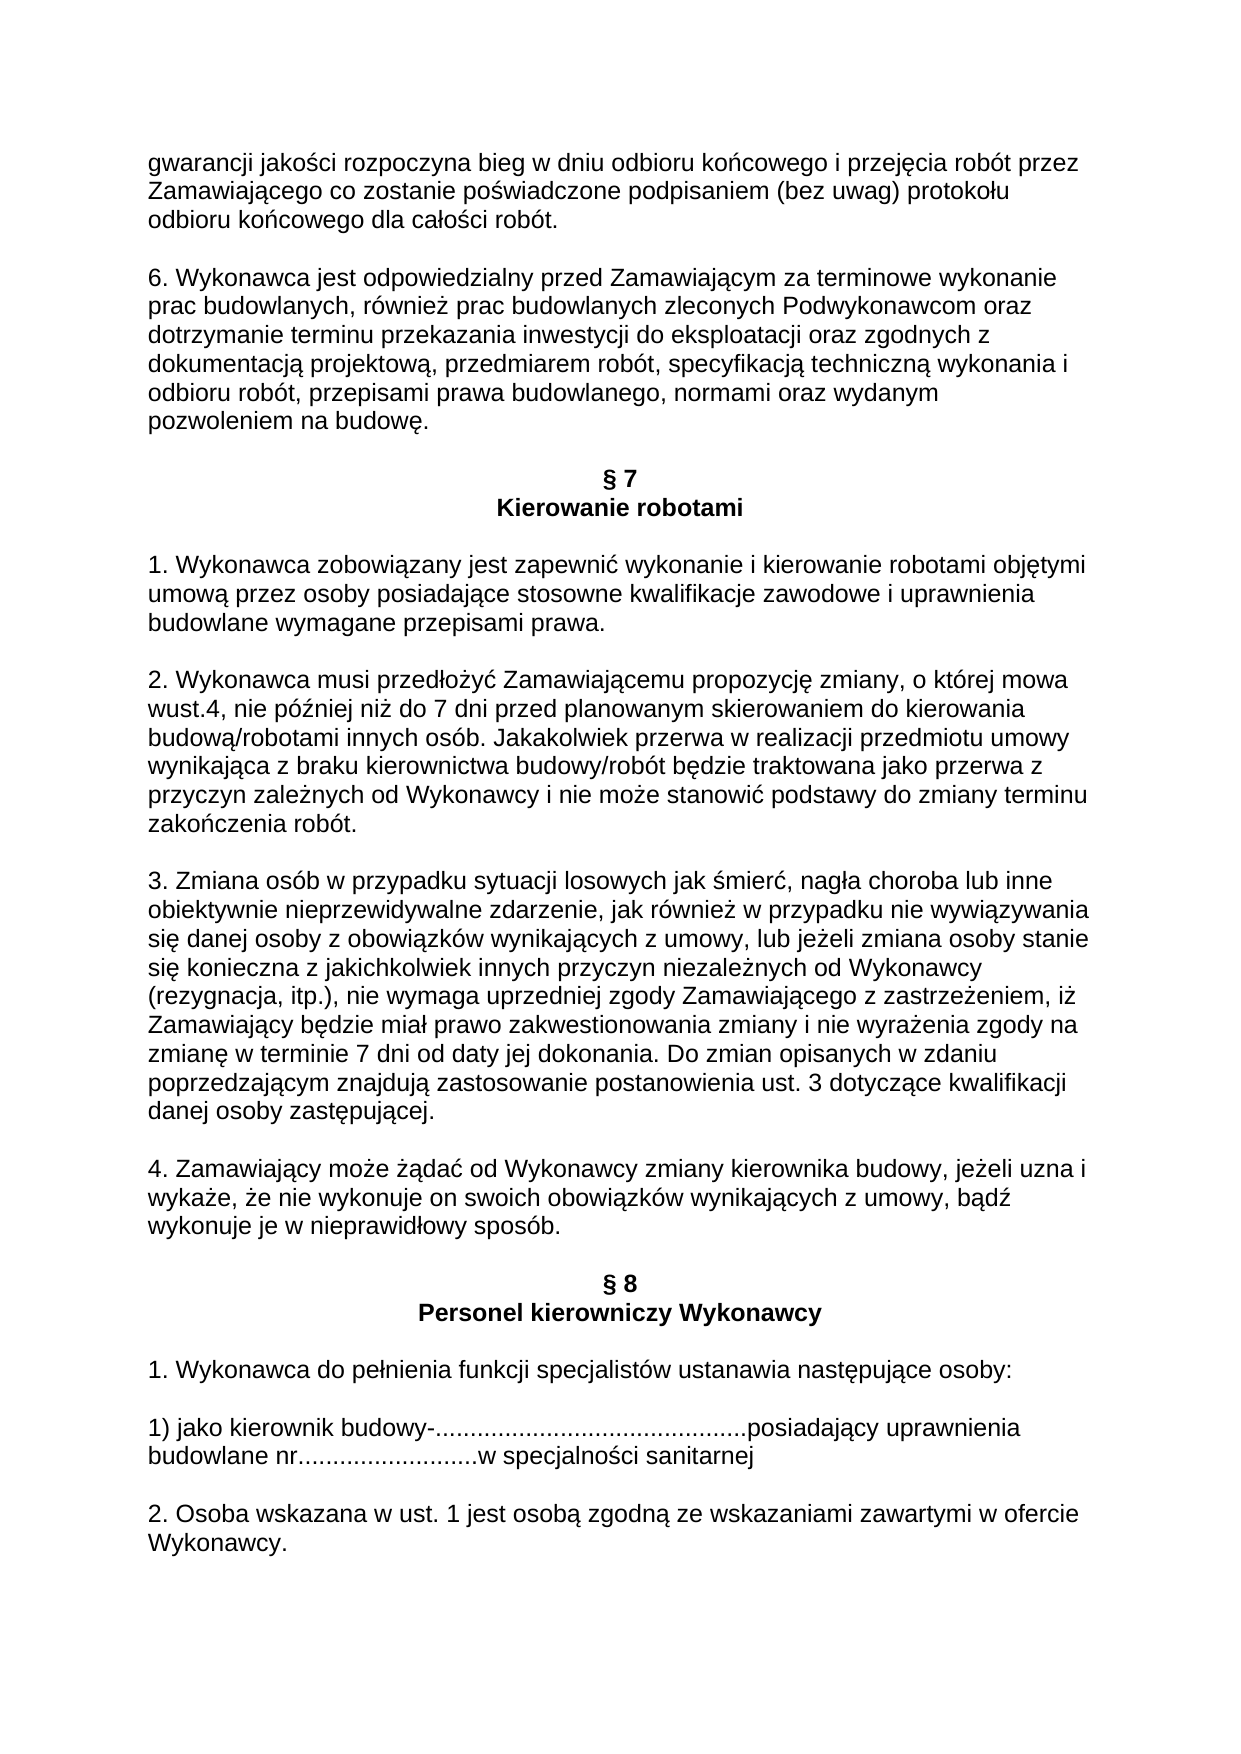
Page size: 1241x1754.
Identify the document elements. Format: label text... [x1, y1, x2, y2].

text § 8 [148, 1269, 1093, 1298]
text Kierowanie robotami [148, 493, 1093, 521]
text Personel kierowniczy Wykonawcy [148, 1298, 1093, 1326]
text 1) jako kierownik budowy-.............................................posiadający uprawnienia budowlane nr..........................w specjalności sanitarnej [148, 1413, 1093, 1470]
text 2. Wykonawca musi przedłożyć Zamawiającemu propozycję zmiany, o której mowa wust.4, nie później niż do 7 dni przed planowanym skierowaniem do kierowania budową/robotami innych osób. Jakakolwiek przerwa w realizacji przedmiotu umowy wynikająca z braku kierownictwa budowy/robót będzie traktowana jako przerwa z przyczyn zależnych od Wykonawcy i nie może stanowić podstawy do zmiany terminu zakończenia robót. [148, 665, 1093, 838]
text 2. Osoba wskazana w ust. 1 jest osobą zgodną ze wskazaniami zawartymi w ofercie Wykonawcy. [148, 1499, 1093, 1556]
text 3. Zmiana osób w przypadku sytuacji losowych jak śmierć, nagła choroba lub inne obiektywnie nieprzewidywalne zdarzenie, jak również w przypadku nie wywiązywania się danej osoby z obowiązków wynikających z umowy, lub jeżeli zmiana osoby stanie się konieczna z jakichkolwiek innych przyczyn niezależnych od Wykonawcy (rezygnacja, itp.), nie wymaga uprzedniej zgody Zamawiającego z zastrzeżeniem, iż Zamawiający będzie miał prawo zakwestionowania zmiany i nie wyrażenia zgody na zmianę w terminie 7 dni od daty jej dokonania. Do zmian opisanych w zdaniu poprzedzającym znajdują zastosowanie postanowienia ust. 3 dotyczące kwalifikacji danej osoby zastępującej. [148, 866, 1093, 1125]
text 1. Wykonawca zobowiązany jest zapewnić wykonanie i kierowanie robotami objętymi umową przez osoby posiadające stosowne kwalifikacje zawodowe i uprawnienia budowlane wymagane przepisami prawa. [148, 550, 1093, 636]
text 1. Wykonawca do pełnienia funkcji specjalistów ustanawia następujące osoby: [148, 1355, 1093, 1384]
text 4. Zamawiający może żądać od Wykonawcy zmiany kierownika budowy, jeżeli uzna i wykaże, że nie wykonuje on swoich obowiązków wynikających z umowy, bądź wykonuje je w nieprawidłowy sposób. [148, 1154, 1093, 1240]
text § 7 [148, 464, 1093, 493]
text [148, 148, 1093, 234]
text 6. Wykonawca jest odpowiedzialny przed Zamawiającym za terminowe wykonanie prac budowlanych, również prac budowlanych zleconych Podwykonawcom oraz dotrzymanie terminu przekazania inwestycji do eksploatacji oraz zgodnych z dokumentacją projektową, przedmiarem robót, specyfikacją techniczną wykonania i odbioru robót, przepisami prawa budowlanego, normami oraz wydanym pozwoleniem na budowę. [148, 263, 1093, 435]
